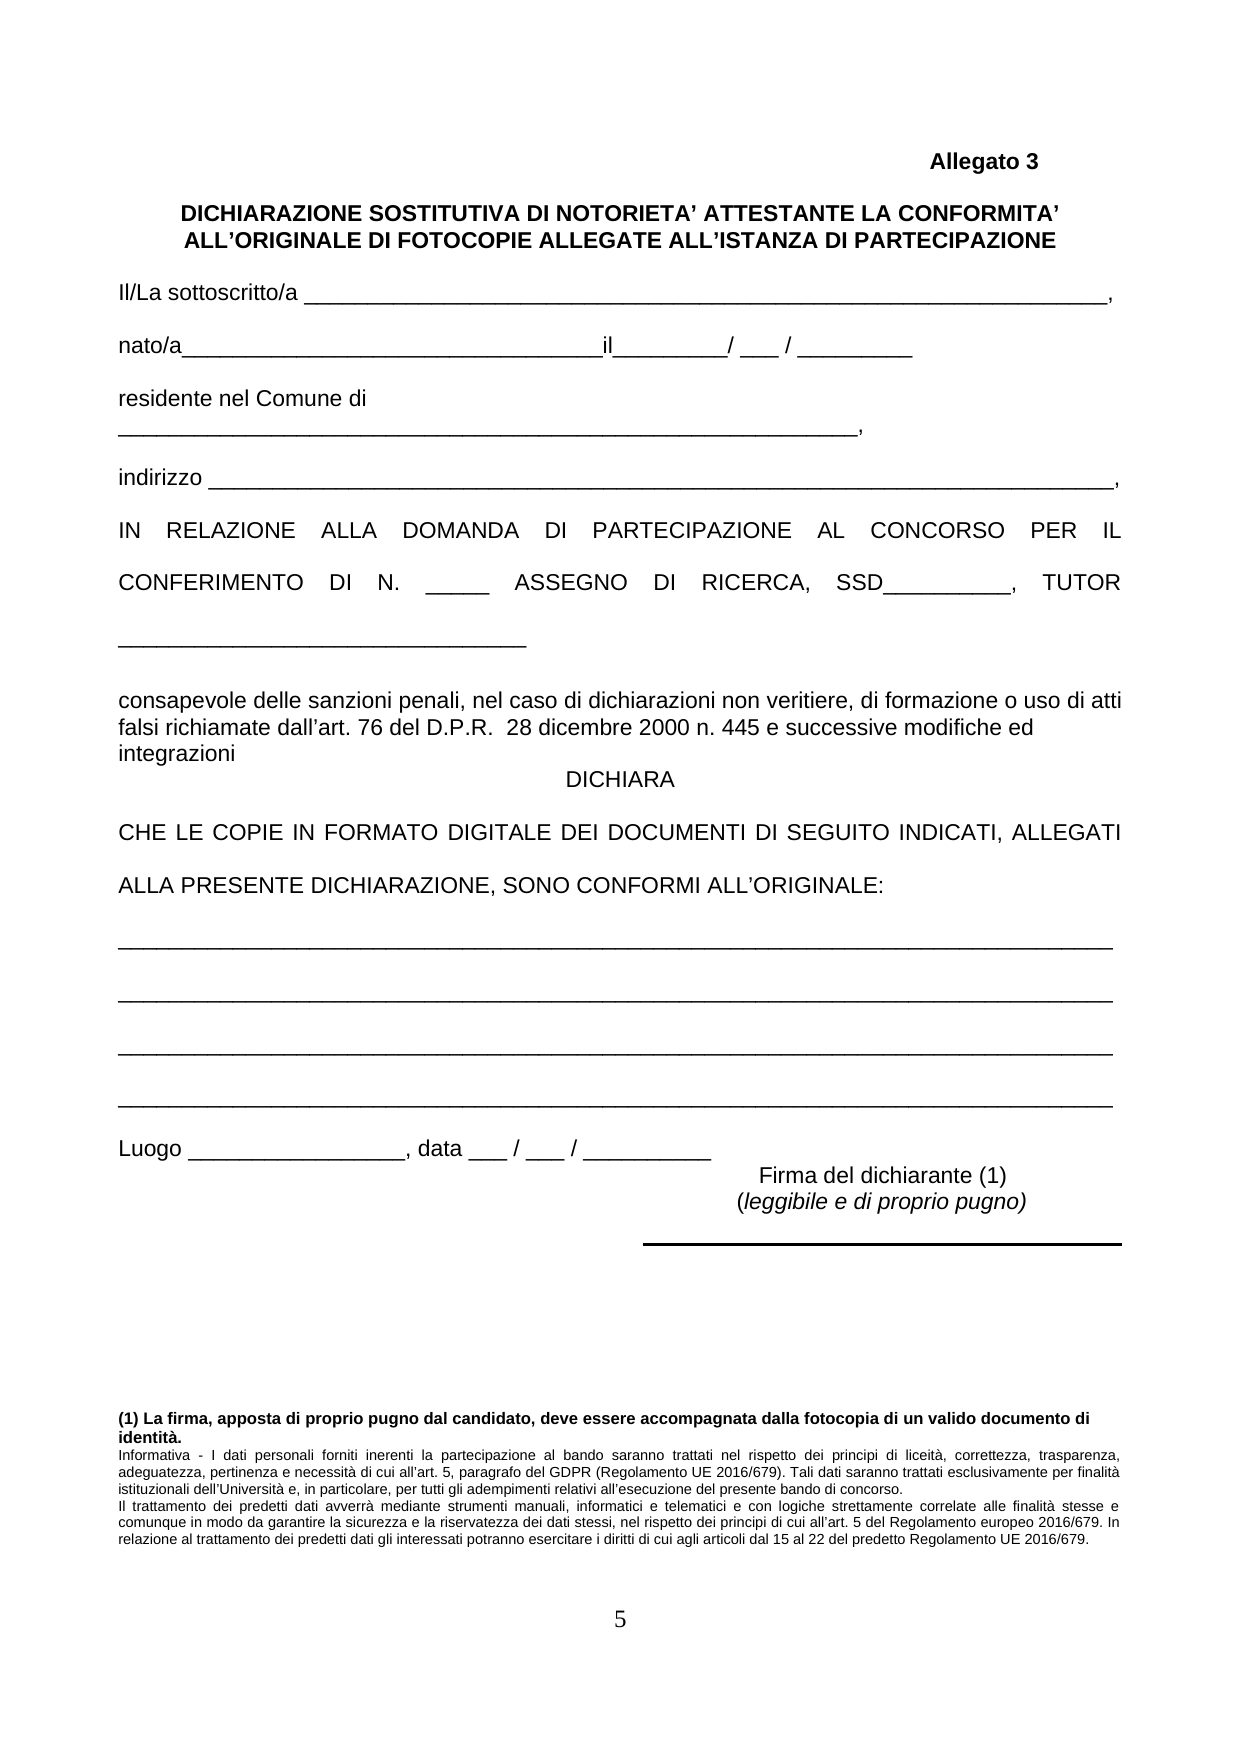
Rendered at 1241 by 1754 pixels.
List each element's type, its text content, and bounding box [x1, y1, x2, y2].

text (leggibile e di proprio pugno) [643, 1188, 1122, 1214]
text ________________________________________________________________________________________________________________________________________________________________________________________________________________________________________________________________________________________________________________________ [118, 924, 1122, 1109]
text CHE LE COPIE IN FORMATO DIGITALE DEI DOCUMENTI DI SEGUITO INDICATI, ALLEGATI ALLA PRESENTE DICHIARAZIONE, SONO CONFORMI ALL’ORIGINALE: [118, 819, 1122, 898]
text DICHIARAZIONE SOSTITUTIVA DI NOTORIETA’ ATTESTANTE ’ [118, 200, 1122, 227]
text DICHIARA [118, 766, 1122, 793]
text IN RELAZIONE ALLA DOMANDA DI PARTECIPAZIONE AL CONCORSO PER IL CONFERIMENTO DI N. _____ ASSEGNO DI RICERCA, SSD__________, TUTOR ________________________________ [118, 517, 1122, 648]
text nato/a_________________________________il_________/ ___ / _________ [118, 332, 1122, 358]
text ALL’ORIGINALE DI FOTOCOPIE ALLEGATE ALL’ISTANZA DI PARTECIPAZIONE [118, 227, 1122, 253]
text residente nel Comune di __________________________________________________________, [118, 385, 1122, 437]
text Allegato 3 [856, 148, 1122, 174]
subtitle (1) La firma, apposta di proprio pugno dal candidato, deve essere accompagnata dalla fotocopia di un valido documento di identità. [118, 1409, 1122, 1447]
text indirizzo _______________________________________________________________________, [118, 464, 1122, 490]
text Firma del dichiarante (1) [643, 1162, 1122, 1188]
text Luogo _________________, data ___ / ___ / __________ [118, 1135, 1122, 1162]
text consapevole delle sanzioni penali, nel caso di dichiarazioni non veritiere, di formazione o uso di atti falsi richiamate dall’art. 76 del D.P.R. 28 dicembre 2000 n. 445 e successive modifiche ed integrazioni [118, 687, 1122, 766]
text Il/La sottoscritto/a _______________________________________________________________, [118, 279, 1122, 306]
text Il trattamento dei predetti dati avverrà mediante strumenti manuali, informatici e telematici e con logiche strettamente correlate alle finalità stesse e comunque in modo da garantire la sicurezza e la riservatezza dei dati stessi, nel rispetto dei principi di cui all’art. 5 del Regolamento europeo 2016/679. In relazione al trattamento dei predetti dati gli interessati potranno esercitare i diritti di cui agli articoli dal 15 al 22 del predetto Regolamento UE 2016/679. [118, 1497, 1122, 1548]
text Informativa - I dati personali forniti inerenti la partecipazione al bando saranno trattati nel rispetto dei principi di liceità, correttezza, trasparenza, adeguatezza, pertinenza e necessità di cui all’art. 5, paragrafo del GDPR (Regolamento UE 2016/679). Tali dati saranno trattati esclusivamente per finalità istituzionali dell’Università e, in particolare, per tutti gli adempimenti relativi all’esecuzione del presente bando di concorso. [118, 1447, 1122, 1497]
